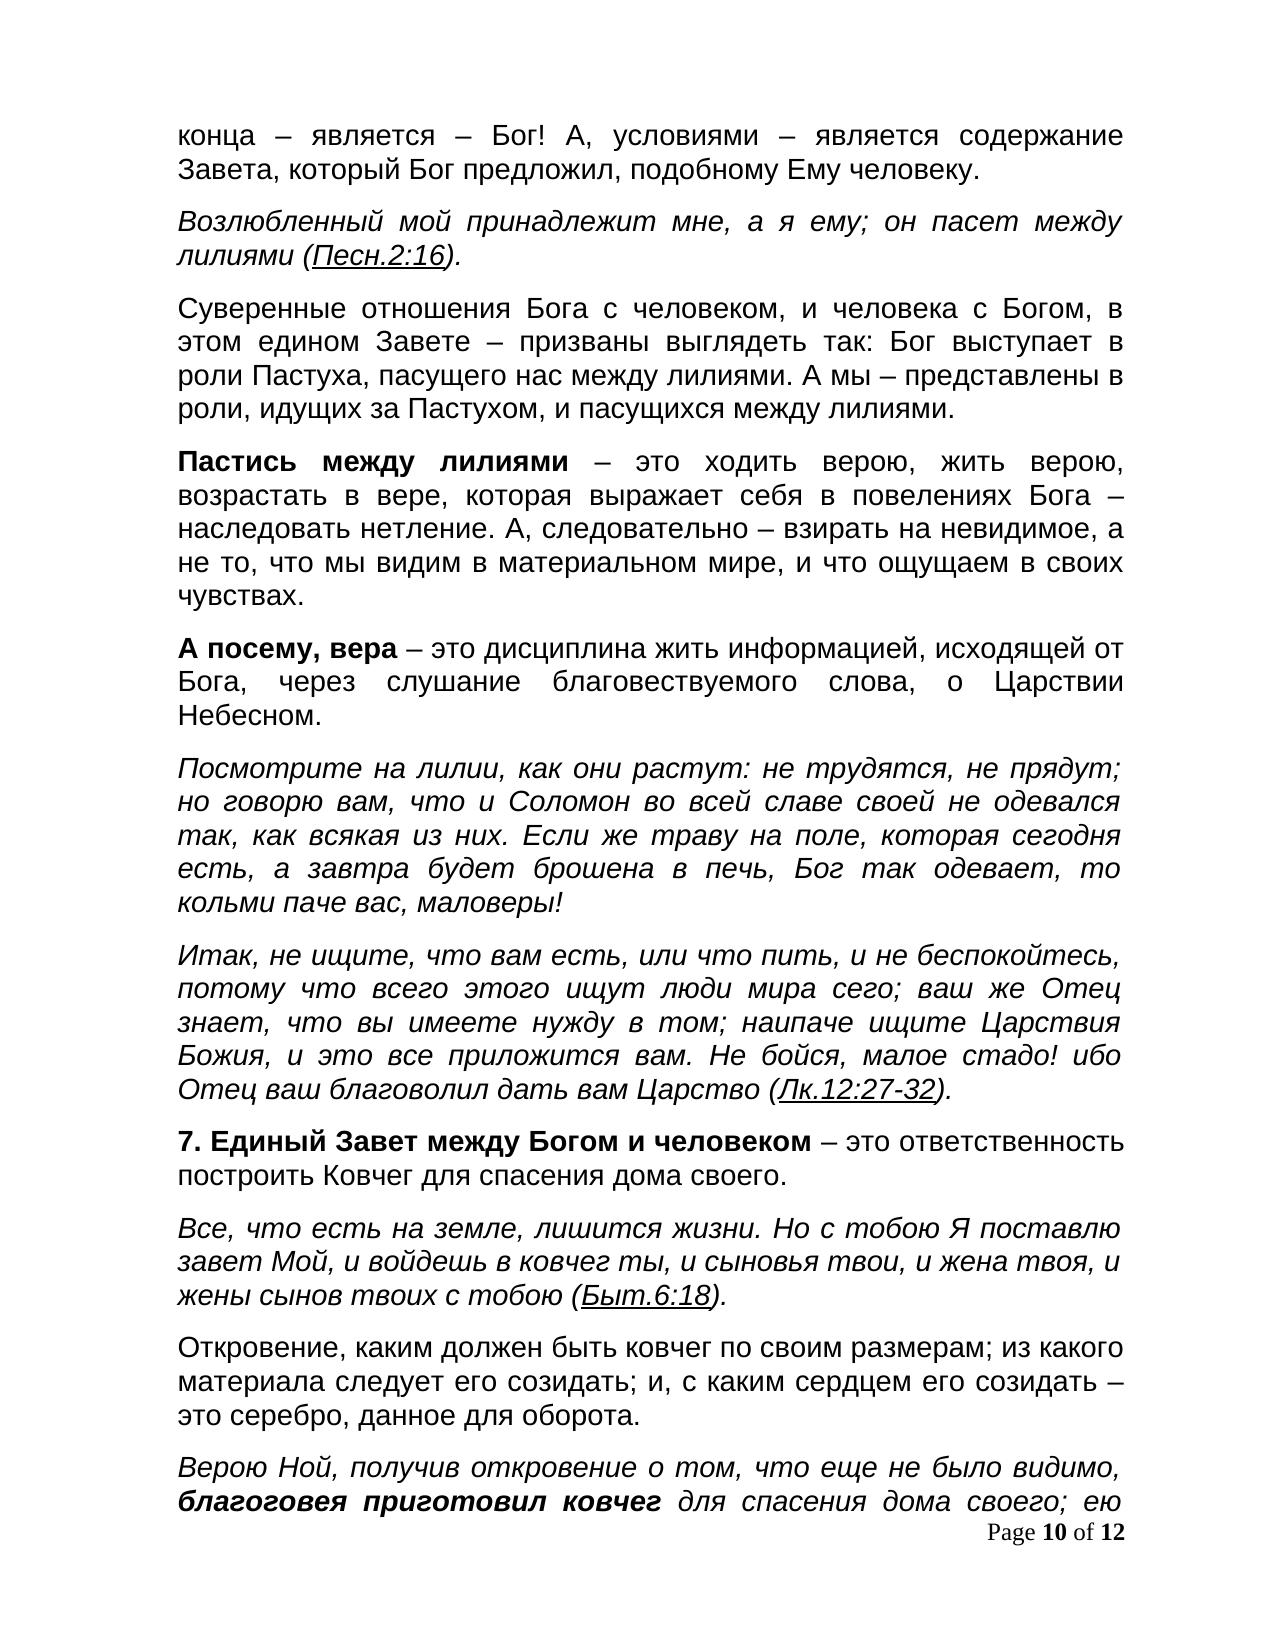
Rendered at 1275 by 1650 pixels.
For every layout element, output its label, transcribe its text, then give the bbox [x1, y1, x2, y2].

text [177, 118, 1125, 185]
text А посему, вера – это дисциплина жить информацией, исходящей от Бога, через слушание благовествуемого слова, о Царствии Небесном. [177, 631, 1125, 731]
text Все, что есть на земле, лишится жизни. Но с тобою Я поставлю завет Мой, и войдешь в ковчег ты, и сыновья твои, и жена твоя, и жены сынов твоих с тобою (Быт.6:18). [177, 1211, 1125, 1311]
text Пастись между лилиями – это ходить верою, жить верою, возрастать в вере, которая выражает себя в повелениях Бога – наследовать нетление. А, следовательно – взирать на невидимое, а не то, что мы видим в материальном мире, и что ощущаем в своих чувствах. [177, 444, 1125, 612]
text Откровение, каким должен быть ковчег по своим размерам; из какого материала следует его созидать; и, с каким сердцем его созидать – это серебро, данное для оборота. [177, 1330, 1125, 1431]
text Суверенные отношения Бога с человеком, и человека с Богом, в этом едином Завете – призваны выглядеть так: Бог выступает в роли Пастуха, пасущего нас между лилиями. А мы – представлены в роли, идущих за Пастухом, и пасущихся между лилиями. [177, 291, 1125, 425]
text 7. Единый Завет между Богом и человеком – это ответственность построить Ковчег для спасения дома своего. [177, 1124, 1125, 1191]
text Посмотрите на лилии, как они растут: не трудятся, не прядут; но говорю вам, что и Соломон во всей славе своей не одевался так, как всякая из них. Если же траву на поле, которая сегодня есть, а завтра будет брошена в печь, Бог так одевает, то кольми паче вас, маловеры! [177, 751, 1125, 918]
text Итак, не ищите, что вам есть, или что пить, и не беспокойтесь, потому что всего этого ищут люди мира сего; ваш же Отец знает, что вы имеете нужду в том; наипаче ищите Царствия Божия, и это все приложится вам. Не бойся, малое стадо! ибо Отец ваш благоволил дать вам Царство (Лк.12:27-32). [177, 937, 1125, 1105]
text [177, 1450, 1125, 1517]
text Возлюбленный мой принадлежит мне, а я ему; он пасет между лилиями (Песн.2:16). [177, 204, 1125, 271]
